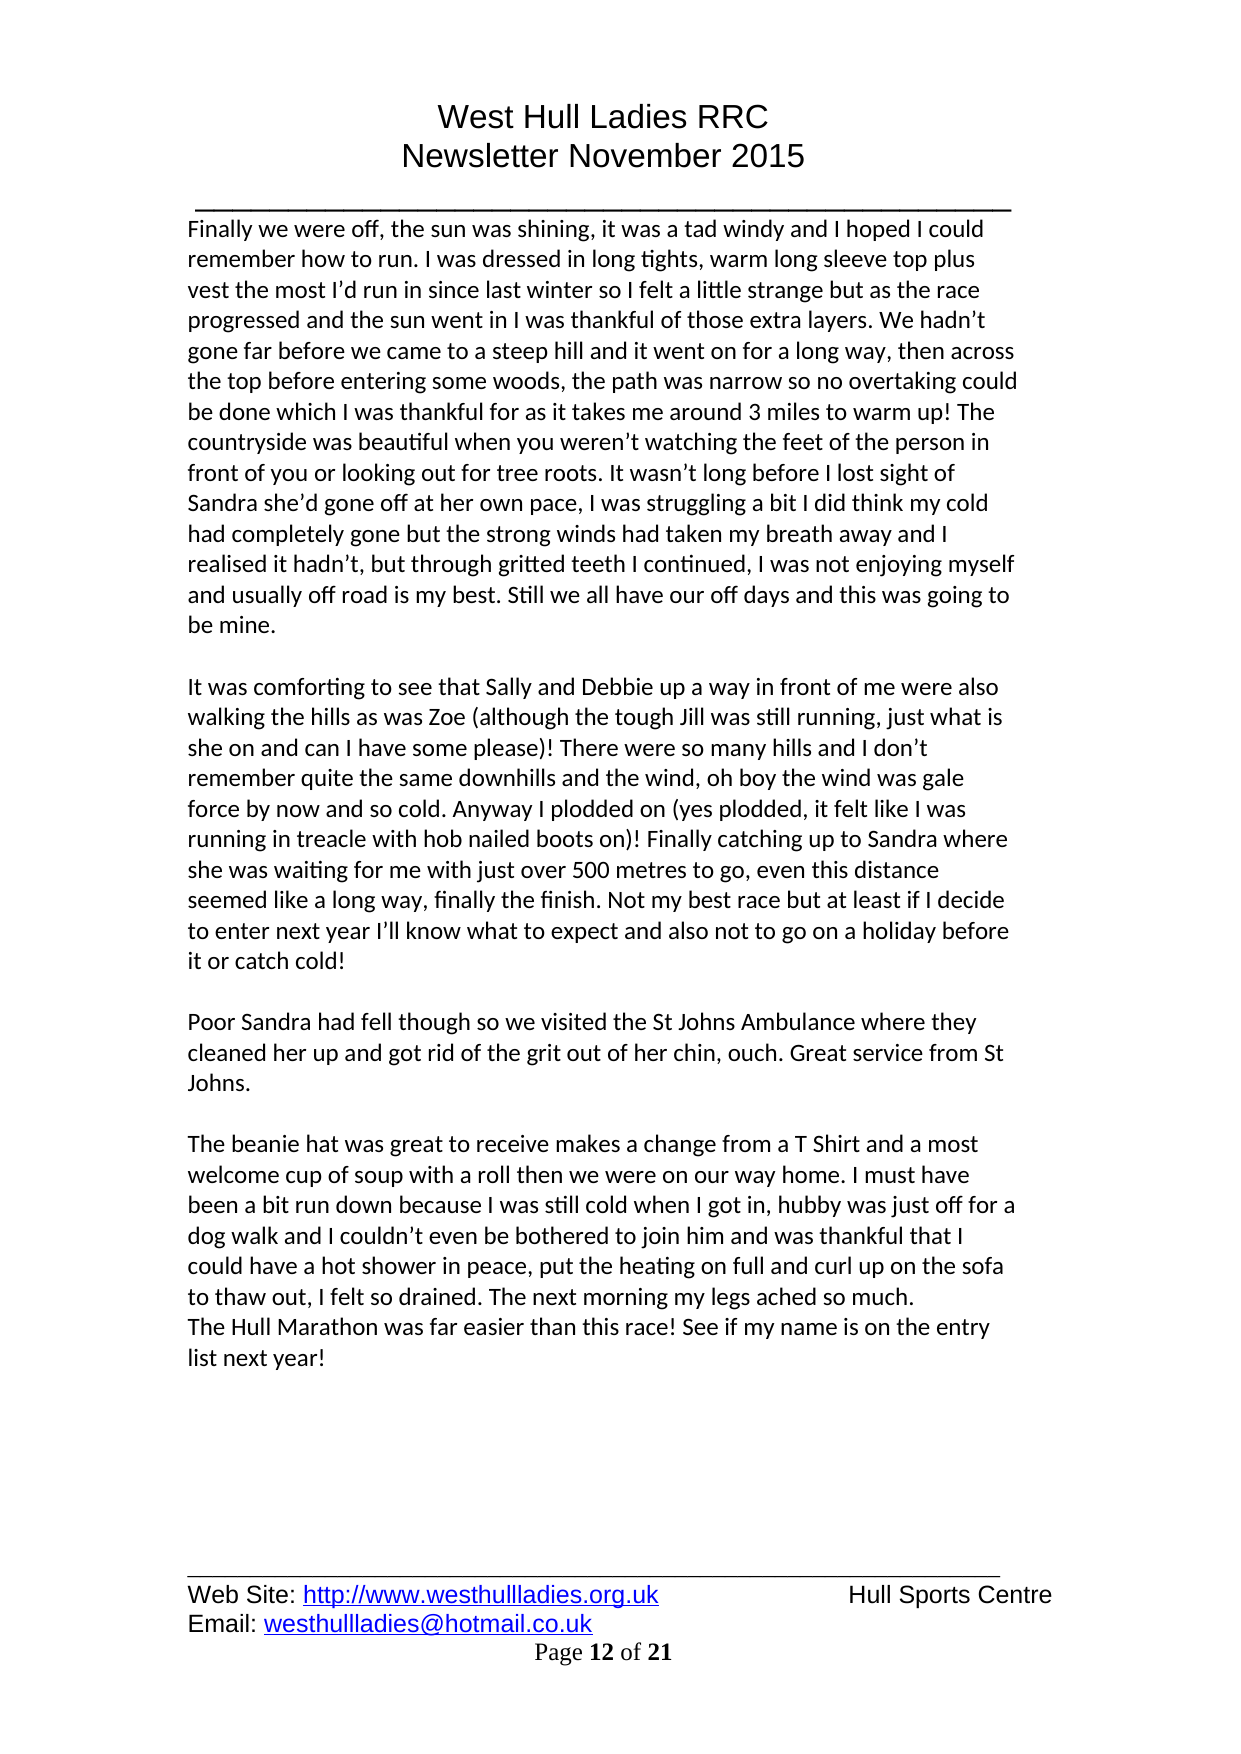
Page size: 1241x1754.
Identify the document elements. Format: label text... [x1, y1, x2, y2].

text The beanie hat was great to receive makes a change from a T Shirt and a most welcome cup of soup with a roll then we were on our way home. I must have been a bit run down because I was still cold when I got in, hubby was just off for a dog walk and I couldn’t even be bothered to join him and was thankful that I could have a hot shower in peace, put the heating on full and curl up on the sofa to thaw out, I felt so drained. The next morning my legs ached so much. [187, 1128, 1019, 1312]
text The Hull Marathon was far easier than this race! See if my name is on the entry list next year! [187, 1312, 1019, 1373]
text It was comforting to see that Sally and Debbie up a way in front of me were also walking the hills as was Zoe (although the tough Jill was still running, just what is she on and can I have some please)! There were so many hills and I don’t remember quite the same downhills and the wind, oh boy the wind was gale force by now and so cold. Anyway I plodded on (yes plodded, it felt like I was running in treacle with hob nailed boots on)! Finally catching up to Sandra where she was waiting for me with just over 500 metres to go, even this distance seemed like a long way, finally the finish. Not my best race but at least if I decide to enter next year I’ll know what to expect and also not to go on a holiday before it or catch cold! [187, 671, 1019, 976]
text Finally we were off, the sun was shining, it was a tad windy and I hoped I could remember how to run. I was dressed in long tights, warm long sleeve top plus vest the most I’d run in since last winter so I felt a little strange but as the race progressed and the sun went in I was thankful of those extra layers. We hadn’t gone far before we came to a steep hill and it went on for a long way, then across the top before entering some woods, the path was narrow so no overtaking could be done which I was thankful for as it takes me around 3 miles to warm up! The countryside was beautiful when you weren’t watching the feet of the person in front of you or looking out for tree roots. It wasn’t long before I lost sight of Sandra she’d gone off at her own pace, I was struggling a bit I did think my cold had completely gone but the strong winds had taken my breath away and I realised it hadn’t, but through gritted teeth I continued, I was not enjoying myself and usually off road is my best. Still we all have our off days and this was going to be mine. [187, 213, 1019, 640]
text Poor Sandra had fell though so we visited the St Johns Ambulance where they cleaned her up and got rid of the grit out of her chin, ouch. Great service from St Johns. [187, 1006, 1019, 1098]
